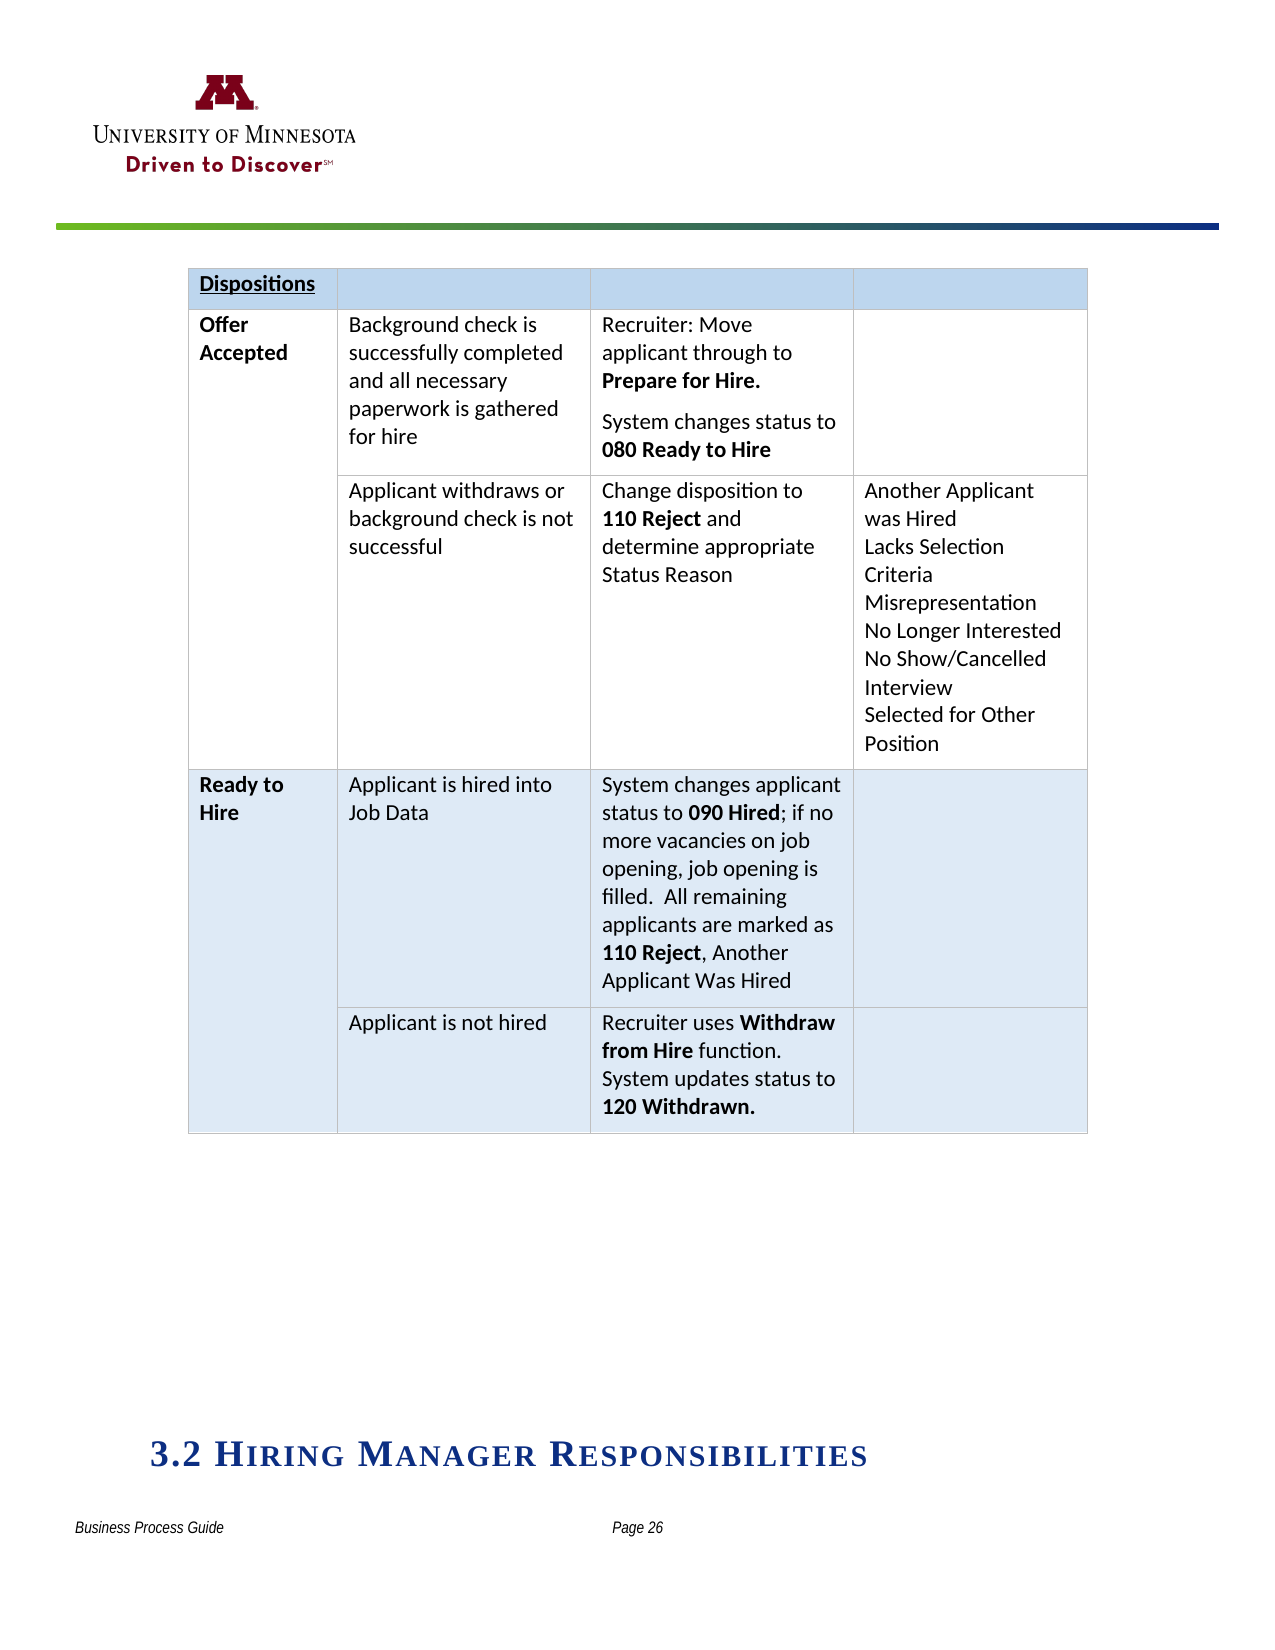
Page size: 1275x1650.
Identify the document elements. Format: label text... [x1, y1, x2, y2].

table_cell Another Applicant was Hired Lacks Selection Criteria Misrepresentation No Longer Interested No Show/Cancelled Interview Selected for Other Position [854, 476, 1087, 769]
table_cell [854, 770, 1087, 1007]
table_header Applicant Dispositions [189, 269, 337, 309]
table_cell Offer Accepted [189, 310, 337, 769]
table_cell Applicant withdraws or background check is not successful [338, 476, 590, 769]
table_header Decision [338, 269, 590, 309]
table_cell System changes applicant status to 090 Hired; if no more vacancies on job opening, job opening is filled. All remaining applicants are marked as 110 Reject, Another Applicant Was Hired [591, 770, 853, 1007]
table_header Action [591, 269, 853, 309]
table_cell [854, 310, 1087, 475]
table_cell Applicant is not hired [338, 1008, 590, 1132]
table_cell Background check is successfully completed and all necessary paperwork is gathered for hire [338, 310, 590, 475]
table_cell Recruiter: Move applicant through to Prepare for Hire. System changes status to 080 Ready to Hire [591, 310, 853, 475]
table_cell Recruiter uses Withdraw from Hire function. System updates status to 120 Withdrawn. [591, 1008, 853, 1132]
table_cell Ready to Hire [189, 770, 337, 1132]
table_cell [854, 1008, 1087, 1132]
picture [93, 75, 356, 172]
table_header Status Reason [854, 269, 1087, 309]
table_cell Change disposition to 110 Reject and determine appropriate Status Reason [591, 476, 853, 769]
table_cell Applicant is hired into Job Data [338, 770, 590, 1007]
subtitle 3.2 Hiring Manager Responsibilities [150, 1431, 1087, 1474]
